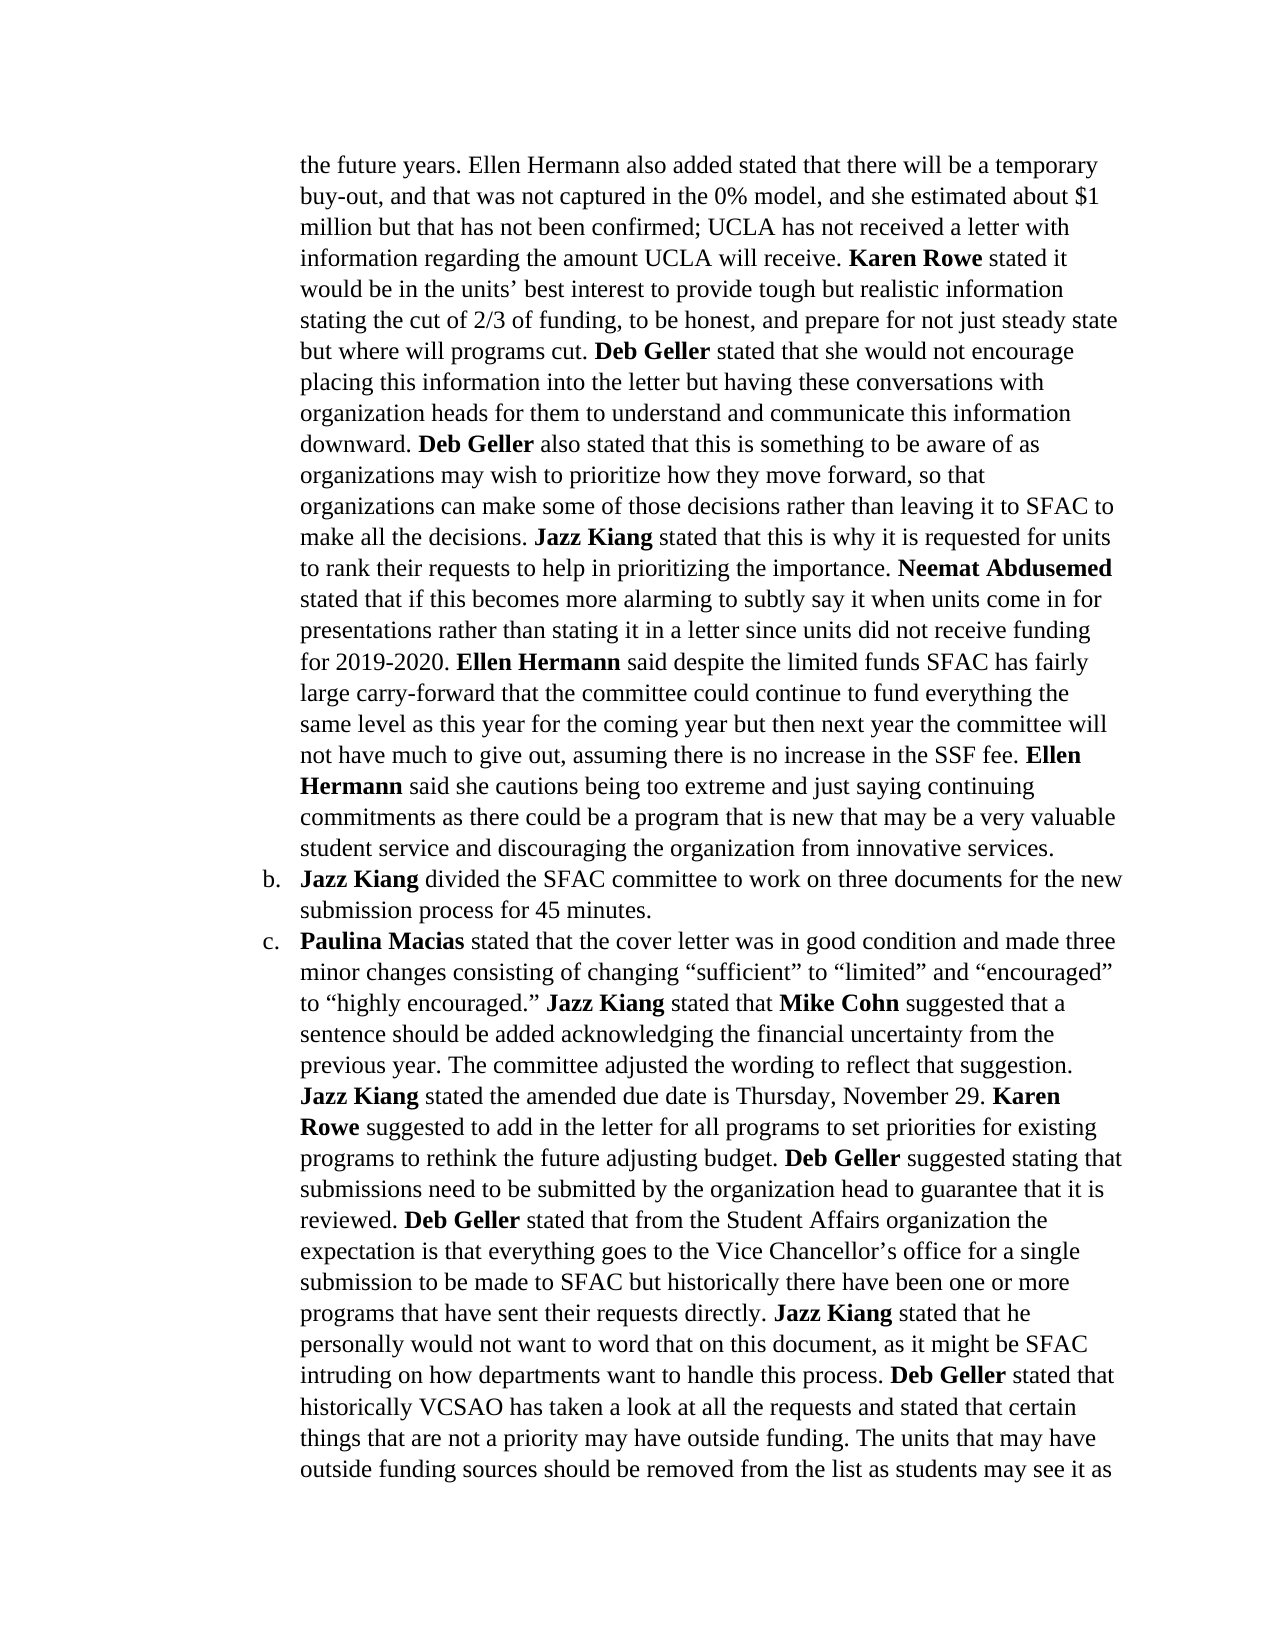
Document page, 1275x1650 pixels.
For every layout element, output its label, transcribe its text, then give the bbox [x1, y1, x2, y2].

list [262, 150, 1125, 862]
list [262, 926, 1125, 1482]
list Jazz Kiang divided the SFAC committee to work on three documents for the new submission process for 45 minutes. [262, 864, 1125, 924]
